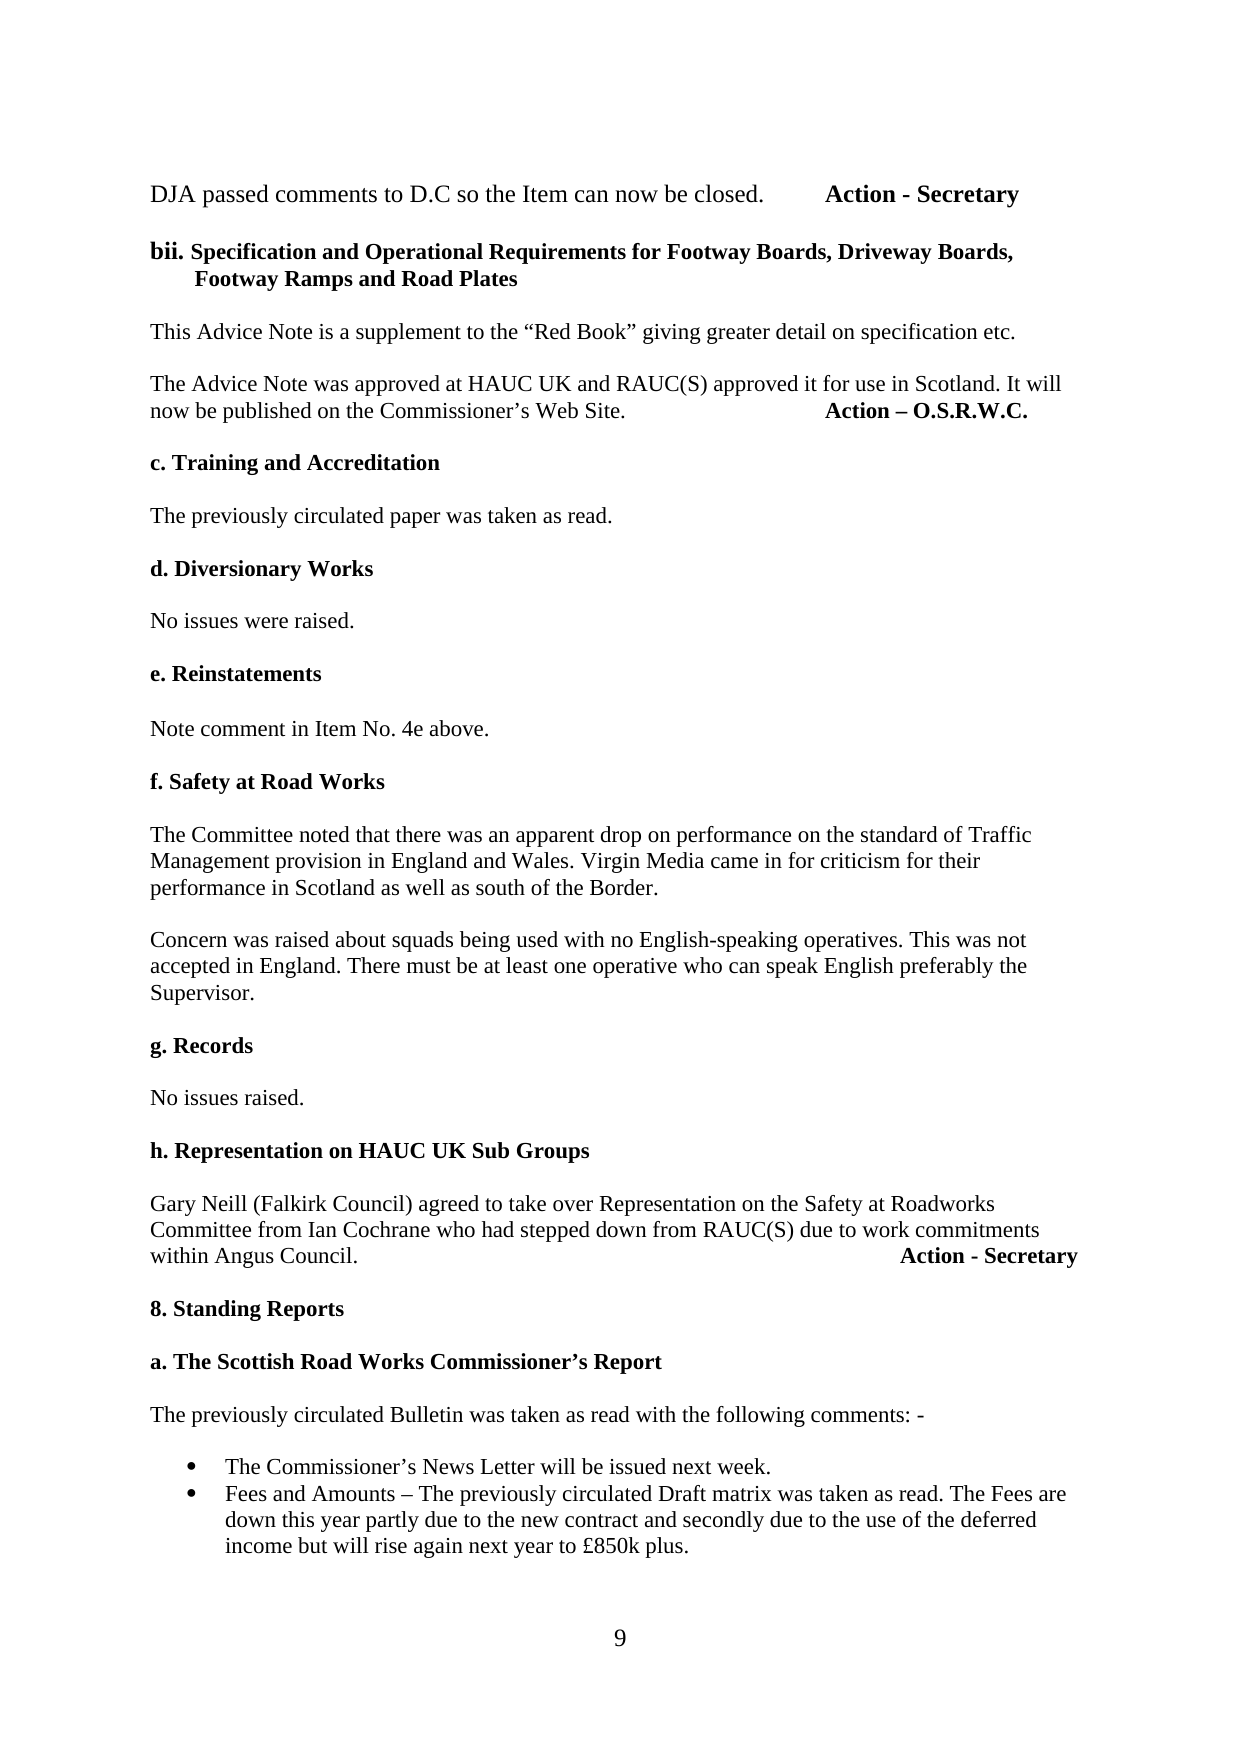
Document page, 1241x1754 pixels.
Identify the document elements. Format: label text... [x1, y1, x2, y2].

text The Advice Note was approved at HAUC UK and RAUC(S) approved it for use in Scotland. It will now be published on the Commissioner’s Web Site. Action – O.S.R.W.C. [150, 370, 1090, 423]
text 8. Standing Reports [150, 1295, 1090, 1322]
text The previously circulated Bulletin was taken as read with the following comments: - [150, 1401, 1090, 1427]
text The Committee noted that there was an apparent drop on performance on the standard of Traffic Management provision in England and Wales. Virgin Media came in for criticism for their performance in Scotland as well as south of the Border. [150, 821, 1090, 900]
text c. Training and Accreditation [150, 449, 1090, 476]
text No issues raised. [150, 1084, 1090, 1111]
text bii. Specification and Operational Requirements for Footway Boards, Driveway Boards, Footway Ramps and Road Plates [150, 236, 1090, 291]
text This Advice Note is a supplement to the “Red Book” giving greater detail on specification etc. [150, 318, 1090, 344]
text Gary Neill (Falkirk Council) agreed to take over Representation on the Safety at Roadworks Committee from Ian Cochrane who had stepped down from RAUC(S) due to work commitments within Angus Council. Action - Secretary [150, 1190, 1090, 1269]
list Fees and Amounts – The previously circulated Draft matrix was taken as read. The Fees are down this year partly due to the new contract and secondly due to the use of the deferred income but will rise again next year to £850k plus. [187, 1480, 1090, 1559]
text h. Representation on HAUC UK Sub Groups [150, 1137, 1090, 1163]
text g. Records [150, 1032, 1090, 1058]
text e. Reinstatements [150, 660, 1090, 687]
list The Commissioner’s News Letter will be issued next week. [187, 1453, 1090, 1480]
text d. Diversionary Works [150, 555, 1090, 581]
text Note comment in Item No. 4e above. [150, 715, 1090, 742]
text The previously circulated paper was taken as read. [150, 502, 1090, 528]
text a. The Scottish Road Works Commissioner’s Report [150, 1348, 1090, 1374]
text DJA passed comments to D.C so the Item can now be closed. Action - Secretary [150, 179, 1090, 207]
text f. Safety at Road Works [150, 768, 1090, 794]
text No issues were raised. [150, 608, 1090, 634]
text Concern was raised about squads being used with no English-speaking operatives. This was not accepted in England. There must be at least one operative who can speak English preferably the Supervisor. [150, 926, 1090, 1005]
